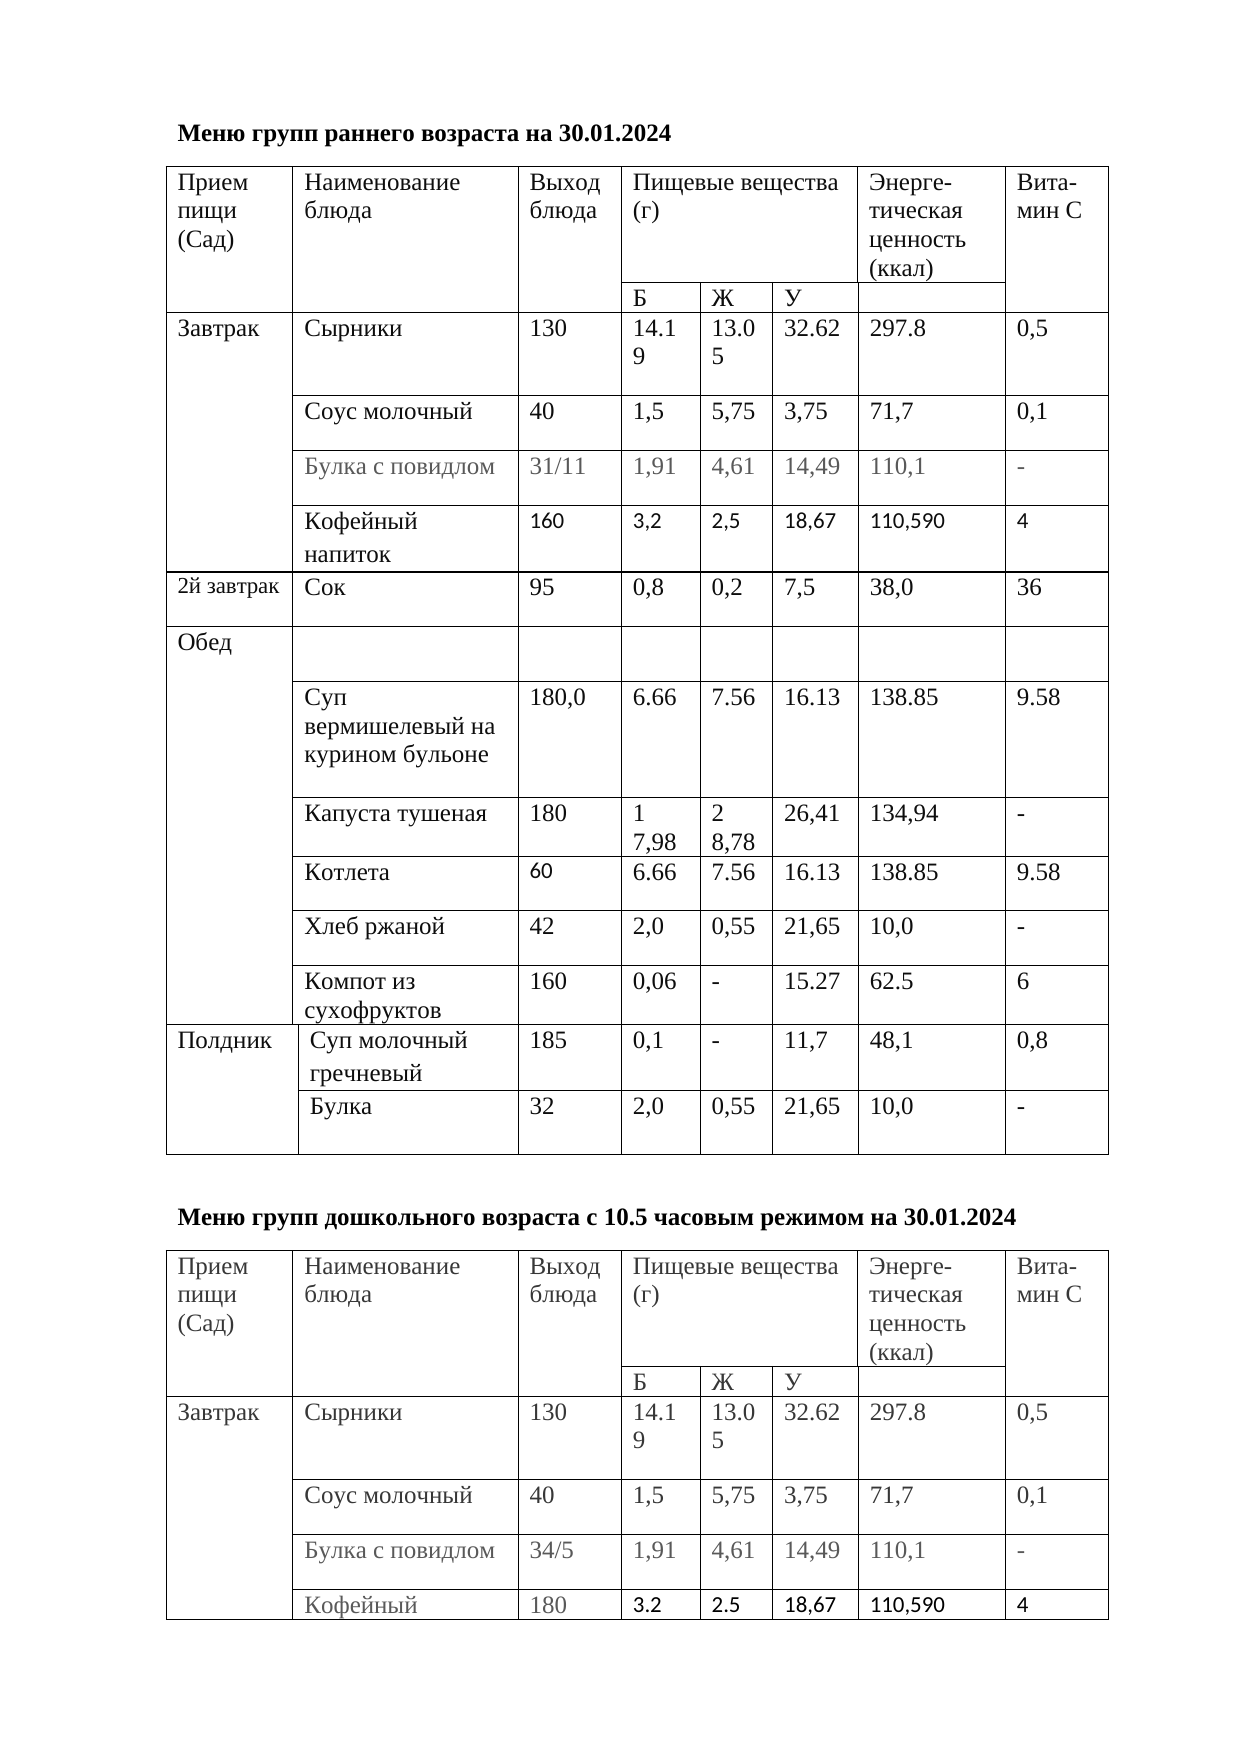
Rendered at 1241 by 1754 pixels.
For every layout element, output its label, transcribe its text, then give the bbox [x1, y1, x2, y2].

table_cell Обед [167, 627, 292, 1024]
table_cell 134,94 [859, 798, 1005, 856]
table_cell 0,1 [1006, 1480, 1108, 1534]
table_cell 10,0 [859, 911, 1005, 965]
table_header Наименование блюда [293, 167, 518, 312]
table_cell 1,5 [622, 1480, 700, 1534]
table_cell Полдник [167, 1025, 298, 1154]
table_cell 0,5 [1006, 1397, 1108, 1479]
table_cell Сырники [293, 1397, 518, 1479]
table_cell 2,5 [701, 506, 772, 571]
table_cell Суп молочный гречневый [299, 1025, 518, 1090]
table_cell - [1006, 1091, 1108, 1154]
table_cell У [773, 283, 858, 312]
table_cell 6.66 [622, 682, 700, 797]
table_cell 18,67 [773, 506, 858, 571]
table_cell 7.56 [701, 682, 772, 797]
table_cell Хлеб ржаной [293, 911, 518, 965]
table_cell 1,5 [622, 396, 700, 450]
table_cell 34/5 [519, 1535, 621, 1589]
table_cell 3,75 [773, 396, 858, 450]
table_header Вита-мин С [1006, 167, 1108, 312]
table_cell 38,0 [859, 573, 1005, 626]
table_cell 40 [519, 396, 621, 450]
text Меню групп дошкольного возраста с 10.5 часовым режимом на 30.01.2024 [177, 1202, 1152, 1231]
table_cell 110,1 [859, 1535, 1005, 1589]
table_cell 71,7 [859, 1480, 1005, 1534]
table_cell 3,2 [622, 506, 700, 571]
table_cell 14,49 [773, 451, 858, 505]
table_cell 6.66 [622, 857, 700, 910]
table_cell 130 [519, 1397, 621, 1479]
table_cell 2.5 [701, 1590, 772, 1618]
table_header Выход блюда [519, 167, 621, 312]
table_cell [519, 627, 621, 681]
table_cell 0,06 [622, 966, 700, 1024]
table_cell 185 [519, 1025, 621, 1090]
table_cell 18,67 [773, 1590, 858, 1618]
table_cell 32 [519, 1091, 621, 1154]
table_cell Котлета [293, 857, 518, 910]
table_cell - [1006, 798, 1108, 856]
table_cell 71,7 [859, 396, 1005, 450]
table_cell Сок [293, 573, 518, 626]
table_cell Завтрак [167, 313, 292, 571]
table_cell 16.13 [773, 857, 858, 910]
table_cell 4,61 [701, 1535, 772, 1589]
table_cell 36 [1006, 573, 1108, 626]
table_cell 0,5 [1006, 313, 1108, 395]
table_cell Ж [701, 1367, 772, 1396]
table_cell - [1006, 1535, 1108, 1589]
table_cell 0,2 [701, 573, 772, 626]
table_cell 60 [519, 857, 621, 910]
table_header Прием пищи (Сад) [167, 167, 292, 312]
table_cell Соус молочный [293, 1480, 518, 1534]
table_cell 48,1 [859, 1025, 1005, 1090]
table_cell Б [622, 283, 700, 312]
table_cell [859, 283, 1005, 312]
table_cell 32.62 [773, 1397, 858, 1479]
table_cell [859, 1367, 1005, 1396]
table_cell 5,75 [701, 1480, 772, 1534]
table_cell 297.8 [859, 313, 1005, 395]
table_cell [773, 627, 858, 681]
table_cell 160 [519, 966, 621, 1024]
table_cell 14,49 [773, 1535, 858, 1589]
table_cell 4,61 [701, 451, 772, 505]
table_cell 95 [519, 573, 621, 626]
table_header Вита-мин С [1006, 1251, 1108, 1396]
table_header Пищевые вещества (г) [622, 167, 857, 282]
table_cell 130 [519, 313, 621, 395]
table_cell [293, 627, 518, 681]
table_cell 40 [519, 1480, 621, 1534]
table_cell [701, 627, 772, 681]
table_cell Булка с повидлом [293, 451, 518, 505]
table_cell 297.8 [859, 1397, 1005, 1479]
table_header Выход блюда [519, 1251, 621, 1396]
table_cell Компот из сухофруктов [293, 966, 518, 1024]
table_header Прием пищи (Сад) [167, 1251, 292, 1396]
table_cell 17,98 [622, 798, 700, 856]
table_cell Булка с повидлом [293, 1535, 518, 1589]
table_cell 1,91 [622, 451, 700, 505]
table_cell 10,0 [859, 1091, 1005, 1154]
table_cell Б [622, 1367, 700, 1396]
table_cell 4 [1006, 506, 1108, 571]
table_cell 0,8 [1006, 1025, 1108, 1090]
table_cell - [701, 1025, 772, 1090]
table_cell 14.19 [622, 313, 700, 395]
table_cell 7,5 [773, 573, 858, 626]
table_cell 7.56 [701, 857, 772, 910]
table_cell 15.27 [773, 966, 858, 1024]
table_cell - [1006, 451, 1108, 505]
table_header Энерге-тическая ценность (ккал) [858, 1251, 1005, 1366]
table_cell 110,1 [859, 451, 1005, 505]
table_cell 0,55 [701, 1091, 772, 1154]
table_cell 160 [519, 506, 621, 571]
table_cell 110,590 [859, 506, 1005, 571]
table_cell Соус молочный [293, 396, 518, 450]
table_cell 28,78 [701, 798, 772, 856]
table_cell 11,7 [773, 1025, 858, 1090]
table_cell [1006, 627, 1108, 681]
table_cell 13.05 [701, 313, 772, 395]
table_cell 62.5 [859, 966, 1005, 1024]
table_cell 5,75 [701, 396, 772, 450]
table_cell 21,65 [773, 1091, 858, 1154]
table_cell [622, 627, 700, 681]
text Меню групп раннего возраста на 30.01.2024 [177, 118, 1152, 147]
table_cell 26,41 [773, 798, 858, 856]
table_cell 180,0 [519, 682, 621, 797]
table_header Наименование блюда [293, 1251, 518, 1396]
table_cell 3,75 [773, 1480, 858, 1534]
table_cell Завтрак [167, 1397, 292, 1618]
table_header Пищевые вещества (г) [622, 1251, 857, 1366]
table_cell 3.2 [622, 1590, 700, 1618]
table_cell 14.19 [622, 1397, 700, 1479]
table_cell 2,0 [622, 911, 700, 965]
table_cell 0,55 [701, 911, 772, 965]
table_cell Сырники [293, 313, 518, 395]
table_cell 42 [519, 911, 621, 965]
table_cell 0,1 [1006, 396, 1108, 450]
table_cell У [773, 1367, 858, 1396]
table_cell [859, 627, 1005, 681]
table_cell 2й завтрак [167, 573, 292, 626]
table_cell 110,590 [859, 1590, 1005, 1618]
table_cell 6 [1006, 966, 1108, 1024]
table_cell 0,1 [622, 1025, 700, 1090]
table_cell 21,65 [773, 911, 858, 965]
table_cell Кофейный напиток [293, 1590, 518, 1618]
table_cell 1,91 [622, 1535, 700, 1589]
table_cell 138.85 [859, 857, 1005, 910]
table_cell 32.62 [773, 313, 858, 395]
table_cell - [1006, 911, 1108, 965]
table_cell 180 [519, 798, 621, 856]
table_cell 4 [1006, 1590, 1108, 1618]
table_cell 9.58 [1006, 682, 1108, 797]
table_cell Капуста тушеная [293, 798, 518, 856]
table_cell 138.85 [859, 682, 1005, 797]
table_cell 0,8 [622, 573, 700, 626]
table_cell 9.58 [1006, 857, 1108, 910]
table_cell 180 [519, 1590, 621, 1618]
table_cell 2,0 [622, 1091, 700, 1154]
table_cell 31/11 [519, 451, 621, 505]
table_cell 16.13 [773, 682, 858, 797]
table_cell 13.05 [701, 1397, 772, 1479]
table_header Энерге-тическая ценность (ккал) [858, 167, 1005, 282]
table_cell Кофейный напиток [293, 506, 518, 571]
table_cell Суп вермишелевый на курином бульоне [293, 682, 518, 797]
table_cell Ж [701, 283, 772, 312]
table_cell Булка [299, 1091, 518, 1154]
table_cell - [701, 966, 772, 1024]
